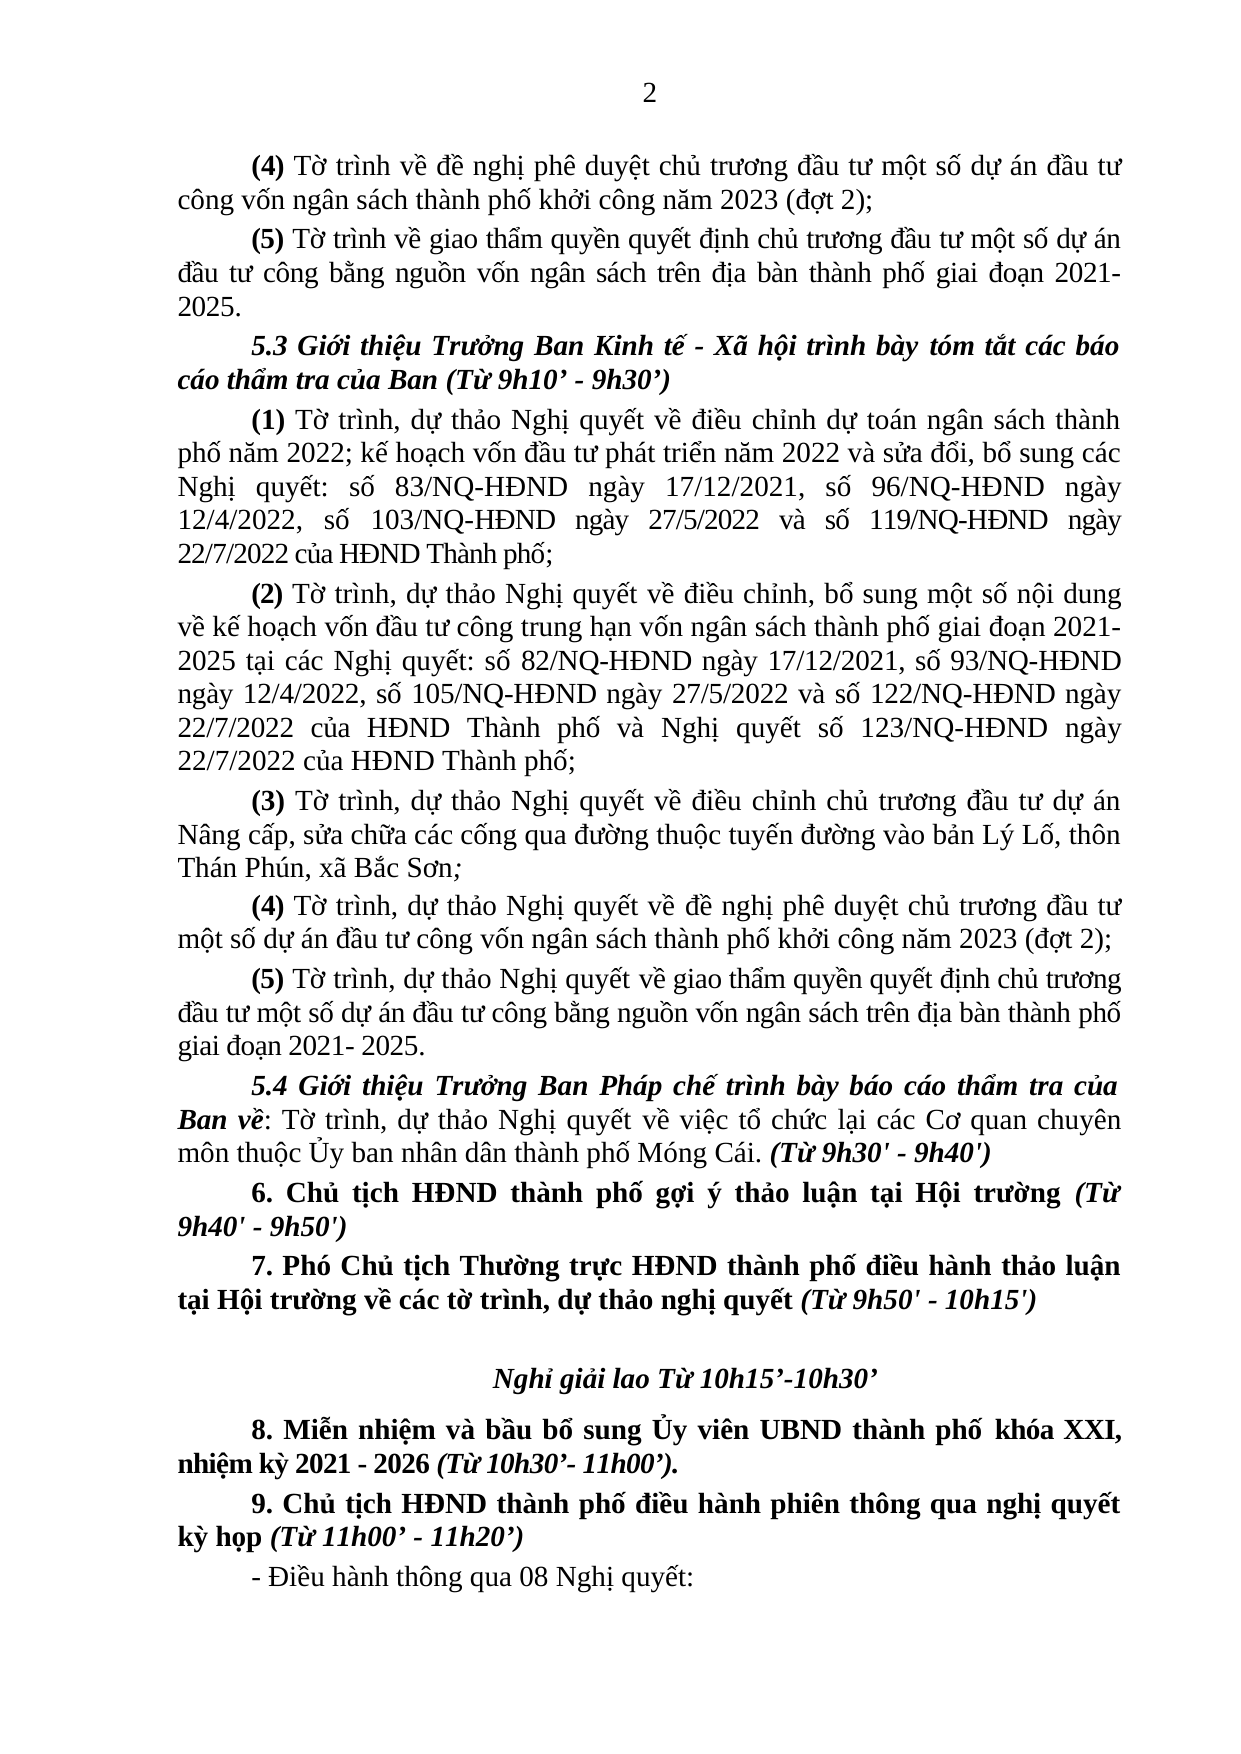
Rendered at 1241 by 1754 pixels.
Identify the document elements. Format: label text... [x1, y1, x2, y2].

text (2) Tờ trình, dự thảo Nghị quyết về điều chỉnh, bổ sung một số nội dung về kế hoạch vốn đầu tư công trung hạn vốn ngân sách thành phố giai đoạn 2021-2025 tại các Nghị quyết: số 82/NQ-HĐND ngày 17/12/2021, số 93/NQ-HĐND ngày 12/4/2022, số 105/NQ-HĐND ngày 27/5/2022 và số 122/NQ-HĐND ngày 22/7/2022 của HĐND Thành phố và Nghị quyết số 123/NQ-HĐND ngày 22/7/2022 của HĐND Thành phố; [177, 576, 1122, 777]
text 8. Miễn nhiệm và bầu bổ sung Ủy viên UBND thành phố khóa XXI, nhiệm kỳ 2021 - 2026 (Từ 10h30’- 11h00’). [177, 1412, 1122, 1479]
text (4) Tờ trình, dự thảo Nghị quyết về đề nghị phê duyệt chủ trương đầu tư một số dự án đầu tư công vốn ngân sách thành phố khởi công năm 2023 (đợt 2); [177, 888, 1122, 955]
text Nghỉ giải lao Từ 10h15’-10h30’ [177, 1362, 1122, 1395]
text (3) Tờ trình, dự thảo Nghị quyết về điều chỉnh chủ trương đầu tư dự án Nâng cấp, sửa chữa các cống qua đường thuộc tuyến đường vào bản Lý Lố, thôn Thán Phún, xã Bắc Sơn; [177, 783, 1122, 884]
text 5.4 Giới thiệu Trưởng Ban Pháp chế trình bày báo cáo thẩm tra của Ban về: Tờ trình, dự thảo Nghị quyết về việc tổ chức lại các Cơ quan chuyên môn thuộc Ủy ban nhân dân thành phố Móng Cái. (Từ 9h30' - 9h40') [177, 1068, 1122, 1169]
text (5) Tờ trình về giao thẩm quyền quyết định chủ trương đầu tư một số dự án đầu tư công bằng nguồn vốn ngân sách trên địa bàn thành phố giai đoạn 2021- 2025. [177, 222, 1122, 322]
text (4) Tờ trình về đề nghị phê duyệt chủ trương đầu tư một số dự án đầu tư công vốn ngân sách thành phố khởi công năm 2023 (đợt 2); [177, 148, 1122, 215]
text (1) Tờ trình, dự thảo Nghị quyết về điều chỉnh dự toán ngân sách thành phố năm 2022; kế hoạch vốn đầu tư phát triển năm 2022 và sửa đổi, bổ sung các Nghị quyết: số 83/NQ-HĐND ngày 17/12/2021, số 96/NQ-HĐND ngày 12/4/2022, số 103/NQ-HĐND ngày 27/5/2022 và số 119/NQ-HĐND ngày 22/7/2022 của HĐND Thành phố; [177, 402, 1122, 569]
text 9. Chủ tịch HĐND thành phố điều hành phiên thông qua nghị quyết kỳ họp (Từ 11h00’ - 11h20’) [177, 1486, 1122, 1553]
text 5.3 Giới thiệu Trưởng Ban Kinh tế - Xã hội trình bày tóm tắt các báo cáo thẩm tra của Ban (Từ 9h10’ - 9h30’) [177, 328, 1122, 396]
text 7. Phó Chủ tịch Thường trực HĐND thành phố điều hành thảo luận tại Hội trường về các tờ trình, dự thảo nghị quyết (Từ 9h50' - 10h15') [177, 1248, 1122, 1316]
text (5) Tờ trình, dự thảo Nghị quyết về giao thẩm quyền quyết định chủ trương đầu tư một số dự án đầu tư công bằng nguồn vốn ngân sách trên địa bàn thành phố giai đoạn 2021- 2025. [177, 961, 1122, 1062]
text 6. Chủ tịch HĐND thành phố gợi ý thảo luận tại Hội trường (Từ 9h40' - 9h50') [177, 1175, 1122, 1242]
text - Điều hành thông qua 08 Nghị quyết: [177, 1559, 1122, 1593]
